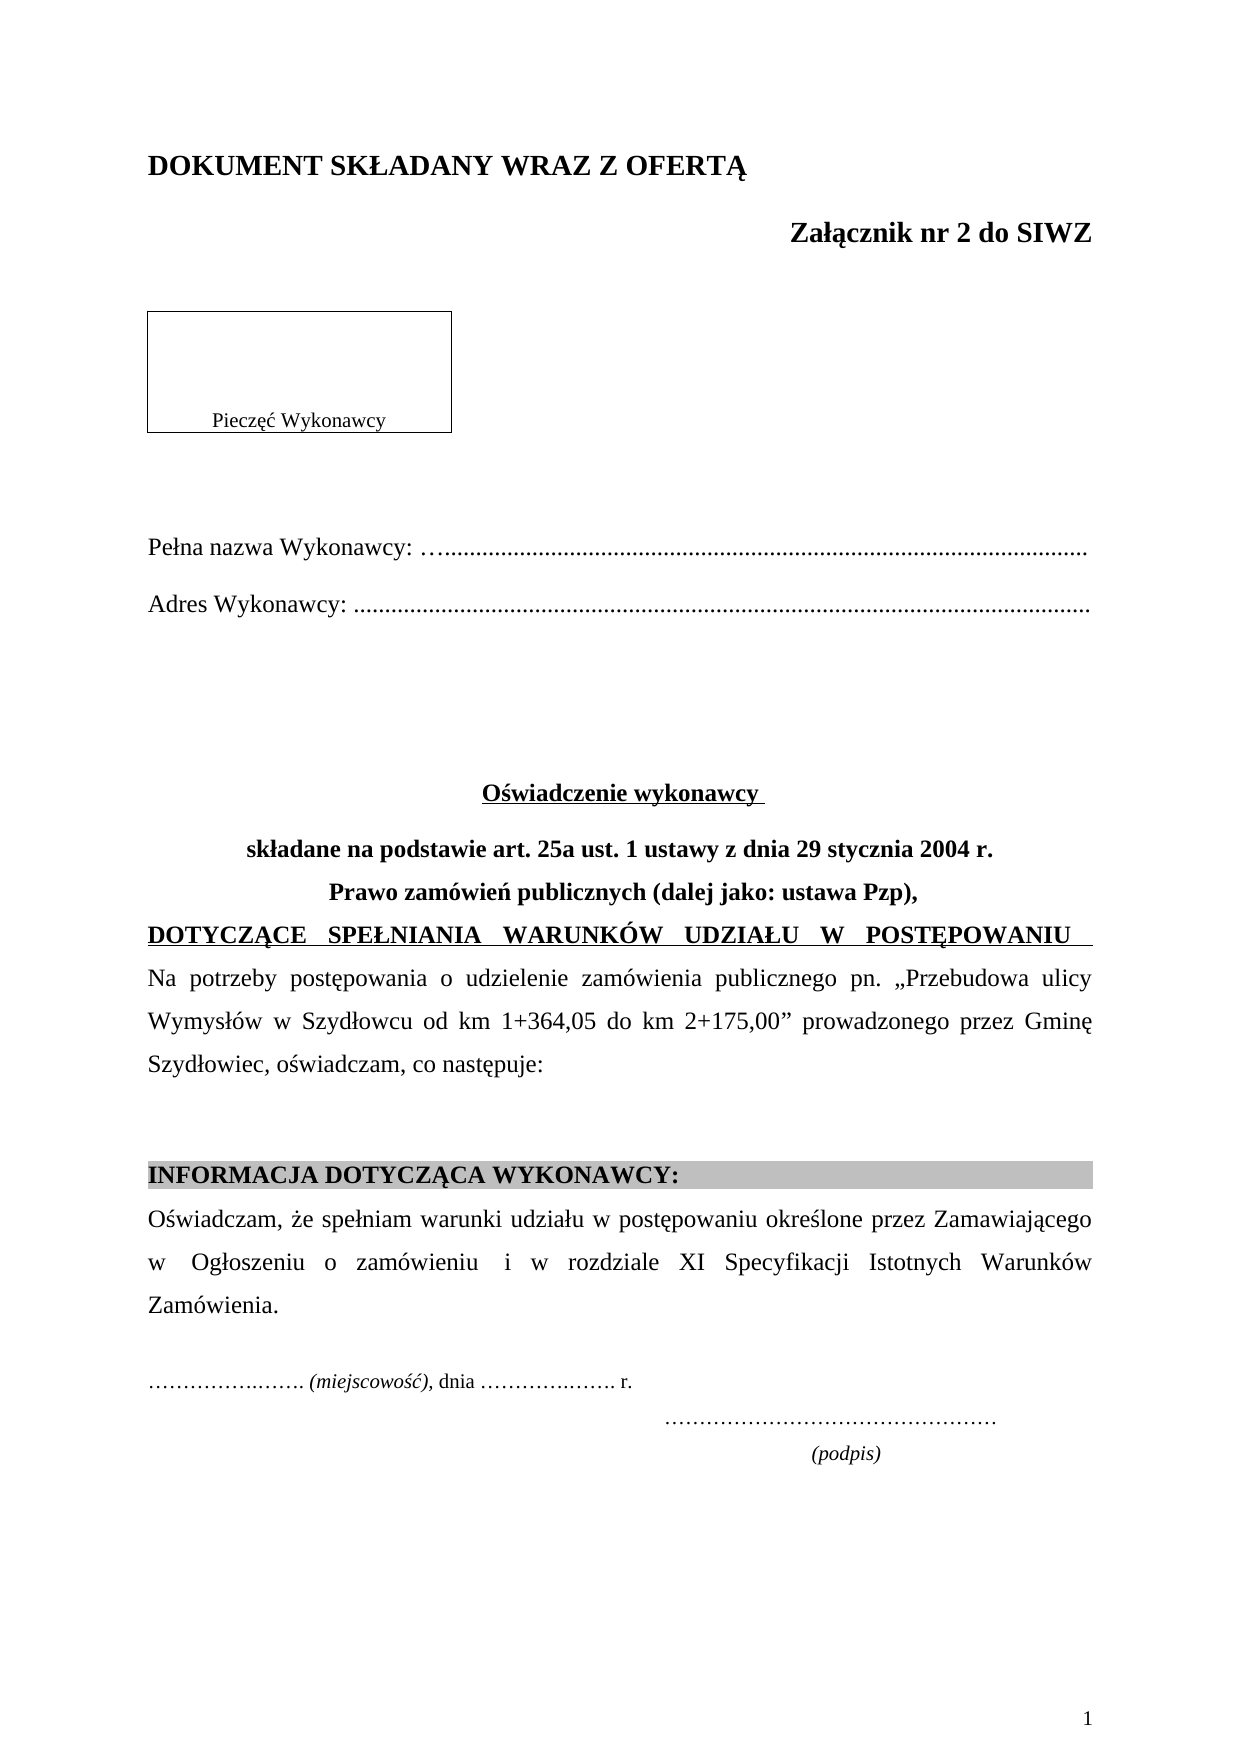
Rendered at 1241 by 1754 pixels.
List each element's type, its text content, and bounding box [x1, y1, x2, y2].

text Adres Wykonawcy: ...................................................................................................................... [148, 589, 1093, 618]
text (podpis) [738, 1441, 1093, 1465]
text Oświadczenie wykonawcy [148, 778, 1093, 807]
text Oświadczam, że spełniam warunki udziału w postępowaniu określone przez Zamawiającego w Ogłoszeniu o zamówieniu i w rozdziale XI Specyfikacji Istotnych Warunków Zamówienia. [148, 1204, 1093, 1319]
text Prawo zamówień publicznych (dalej jako: ustawa Pzp), [148, 877, 1093, 906]
text …………….……. (miejscowość), dnia ………….……. r. [148, 1369, 1093, 1393]
text składane na podstawie art. 25a ust. 1 ustawy z dnia 29 stycznia 2004 r. [148, 834, 1093, 862]
text Pełna nazwa Wykonawcy: …....................................................................................................... [148, 532, 1093, 561]
text DOTYCZĄCE SPEŁNIANIA WARUNKÓW UDZIAŁU W POSTĘPOWANIU Na potrzeby postępowania o udzielenie zamówienia publicznego pn. „Przebudowa ulicy Wymysłów w Szydłowcu od km 1+364,05 do km 2+175,00” prowadzonego przez Gminę Szydłowiec, oświadczam, co następuje: [147, 920, 1093, 945]
text Załącznik nr 2 do SIWZ [148, 215, 1093, 248]
text ………………………………………… [148, 1405, 1093, 1429]
text DOTYCZĄCE SPEŁNIANIA WARUNKÓW UDZIAŁU W POSTĘPOWANIU Na potrzeby postępowania o udzielenie zamówienia publicznego pn. „Przebudowa ulicy Wymysłów w Szydłowcu od km 1+364,05 do km 2+175,00” prowadzonego przez Gminę Szydłowiec, oświadczam, co następuje: [147, 946, 1093, 1078]
text DOKUMENT SKŁADANY WRAZ Z OFERTĄ [148, 148, 1093, 181]
text INFORMACJA DOTYCZĄCA WYKONAWCY: [148, 1161, 1093, 1189]
table_header Pieczęć Wykonawcy [148, 312, 451, 432]
